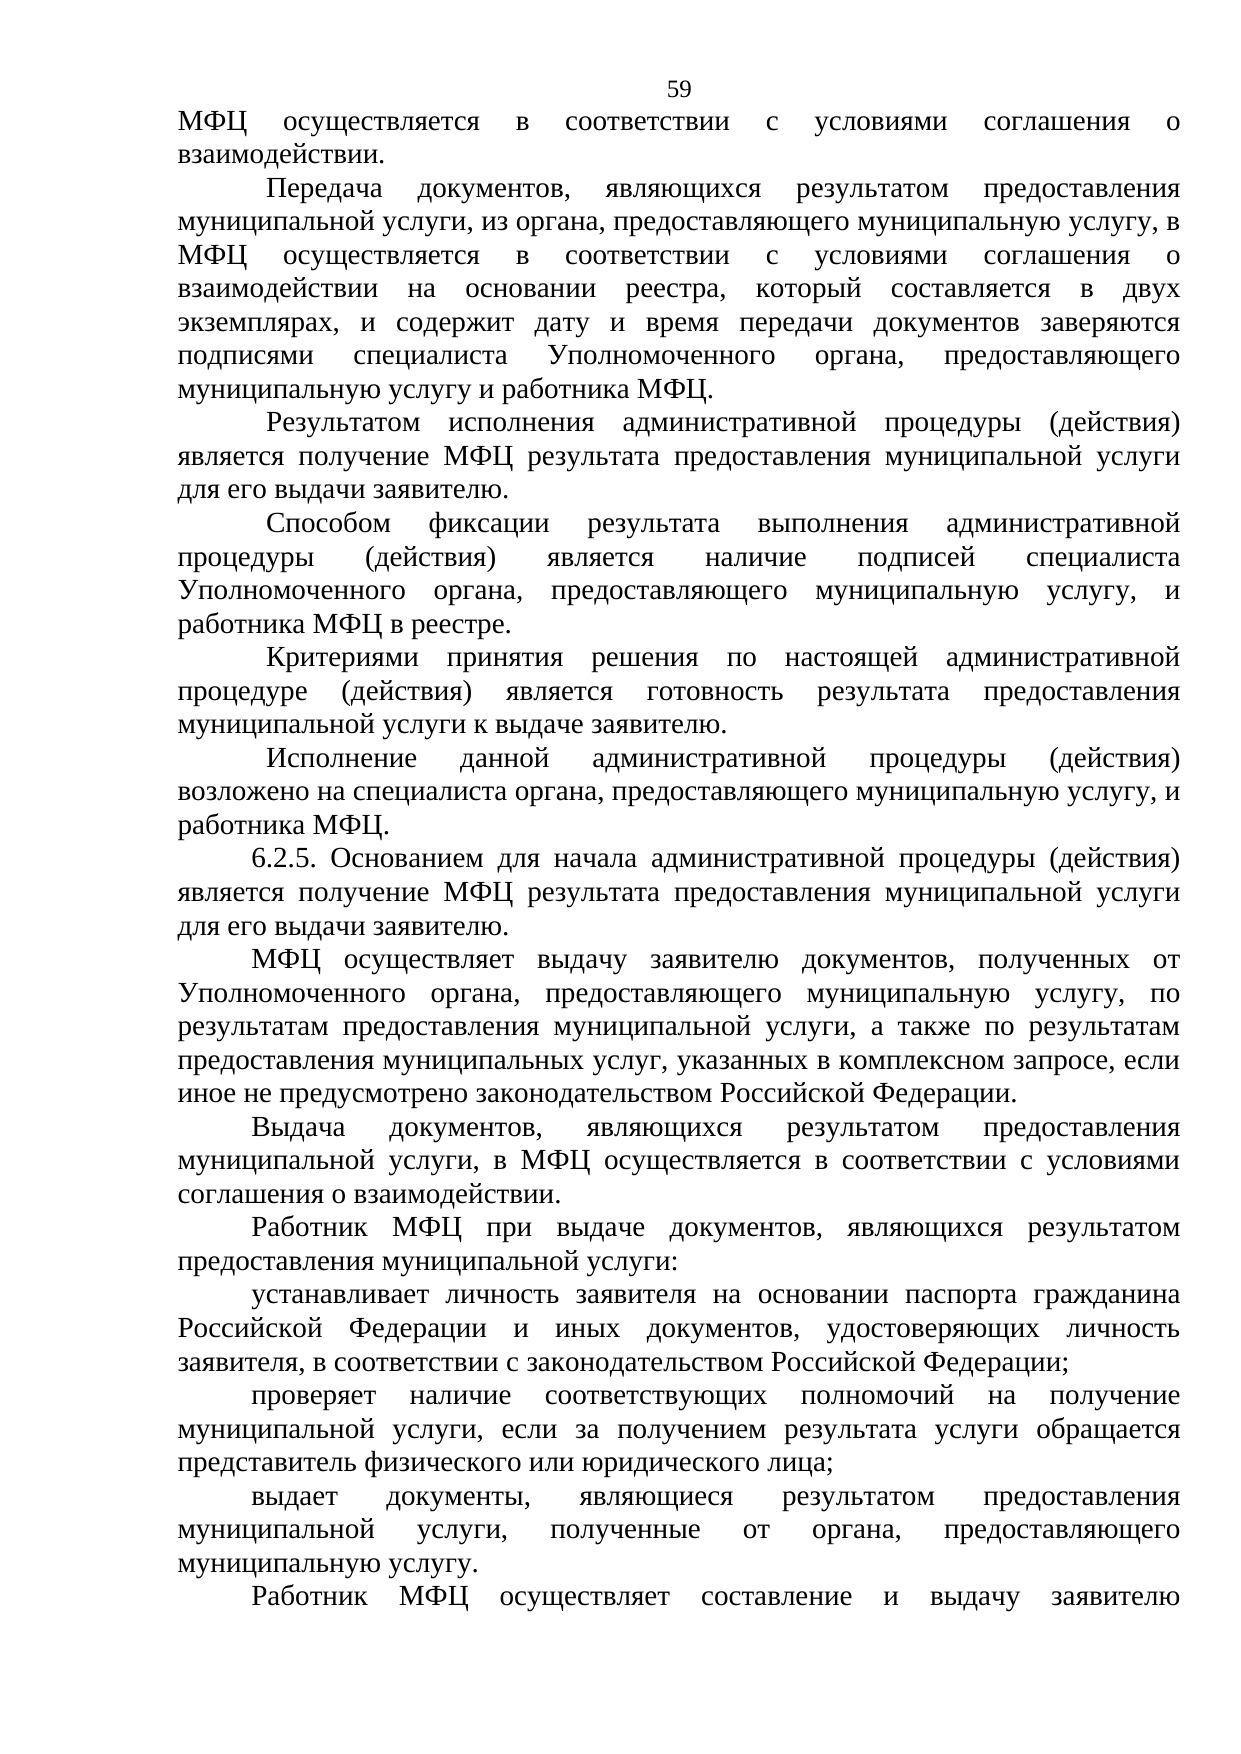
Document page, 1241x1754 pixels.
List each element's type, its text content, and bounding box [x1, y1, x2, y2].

text МФЦ осуществляет выдачу заявителю документов, полученных от Уполномоченного органа, предоставляющего муниципальную услугу, по результатам предоставления муниципальной услуги, а также по результатам предоставления муниципальных услуг, указанных в комплексном запросе, если иное не предусмотрено законодательством Российской Федерации. [177, 941, 1181, 1109]
text Работник МФЦ при выдаче документов, являющихся результатом предоставления муниципальной услуги: [177, 1209, 1181, 1277]
text Способом фиксации результата выполнения административной процедуры (действия) является наличие подписей специалиста Уполномоченного органа, предоставляющего муниципальную услугу, и работника МФЦ в реестре. [177, 505, 1181, 639]
text устанавливает личность заявителя на основании паспорта гражданина Российской Федерации и иных документов, удостоверяющих личность заявителя, в соответствии с законодательством Российской Федерации; [177, 1277, 1181, 1377]
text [177, 103, 1181, 170]
text Передача документов, являющихся результатом предоставления муниципальной услуги, из органа, предоставляющего муниципальную услугу, в МФЦ осуществляется в соответствии с условиями соглашения о взаимодействии на основании реестра, который составляется в двух экземплярах, и содержит дату и время передачи документов заверяются подписями специалиста Уполномоченного органа, предоставляющего муниципальную услугу и работника МФЦ. [177, 170, 1181, 404]
text Исполнение данной административной процедуры (действия) возложено на специалиста органа, предоставляющего муниципальную услугу, и работника МФЦ. [177, 740, 1181, 841]
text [177, 1578, 1181, 1612]
text выдает документы, являющиеся результатом предоставления муниципальной услуги, полученные от органа, предоставляющего муниципальную услугу. [177, 1478, 1181, 1578]
text Результатом исполнения административной процедуры (действия) является получение МФЦ результата предоставления муниципальной услуги для его выдачи заявителю. [177, 404, 1181, 505]
text Выдача документов, являющихся результатом предоставления муниципальной услуги, в МФЦ осуществляется в соответствии с условиями соглашения о взаимодействии. [177, 1109, 1181, 1209]
text проверяет наличие соответствующих полномочий на получение муниципальной услуги, если за получением результата услуги обращается представитель физического или юридического лица; [177, 1377, 1181, 1478]
text Критериями принятия решения по настоящей административной процедуре (действия) является готовность результата предоставления муниципальной услуги к выдаче заявителю. [177, 639, 1181, 740]
text 6.2.5. Основанием для начала административной процедуры (действия) является получение МФЦ результата предоставления муниципальной услуги для его выдачи заявителю. [177, 841, 1181, 941]
